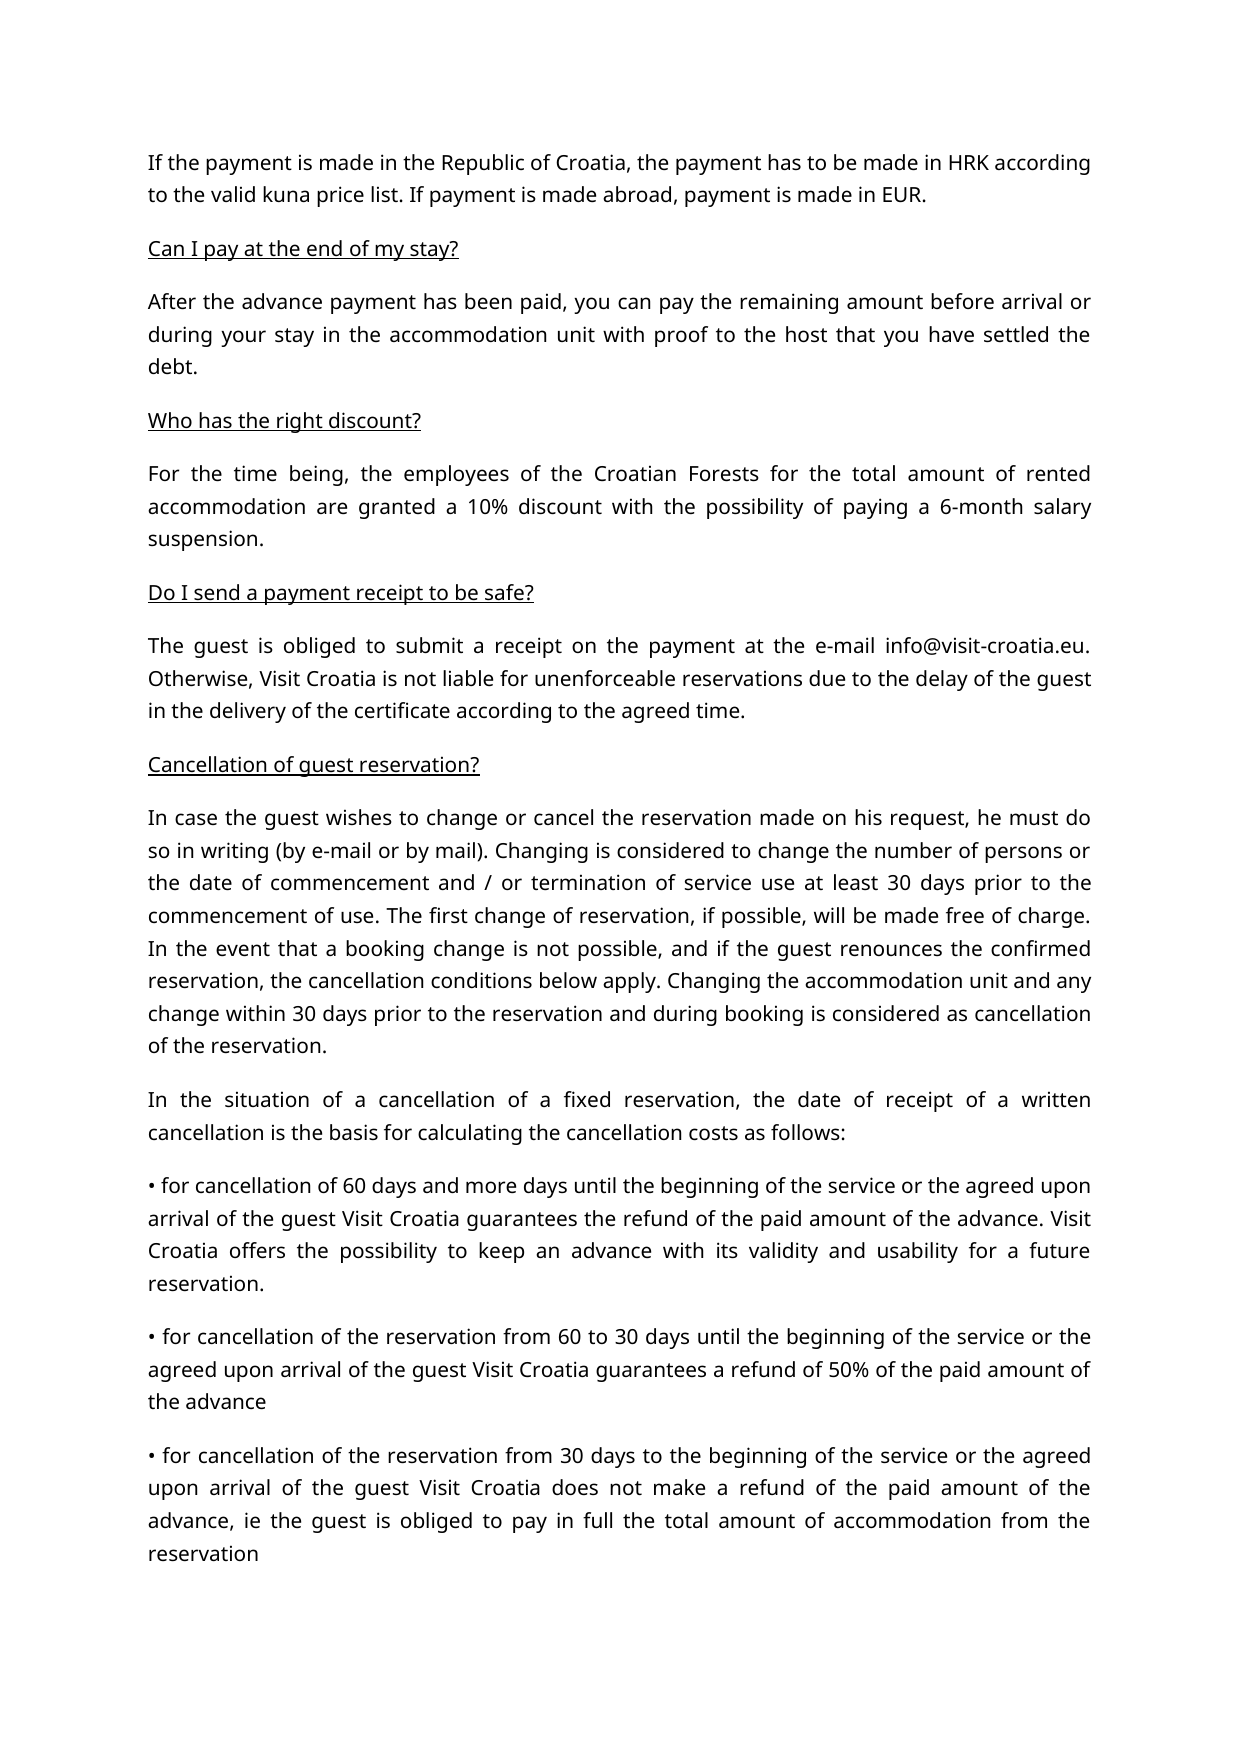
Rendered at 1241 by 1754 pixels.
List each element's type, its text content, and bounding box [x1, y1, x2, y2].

text If the payment is made in the Republic of Croatia, the payment has to be made in HRK according to the valid kuna price list. If payment is made abroad, payment is made in EUR. [148, 148, 1093, 209]
text For the time being, the employees of the Croatian Forests for the total amount of rented accommodation are granted a 10% discount with the possibility of paying a 6-month salary suspension. [148, 459, 1093, 553]
text Who has the right discount? [148, 406, 1093, 434]
text In case the guest wishes to change or cancel the reservation made on his request, he must do so in writing (by e-mail or by mail). Changing is considered to change the number of persons or the date of commencement and / or termination of service use at least 30 days prior to the commencement of use. The first change of reservation, if possible, will be made free of charge. In the event that a booking change is not possible, and if the guest renounces the confirmed reservation, the cancellation conditions below apply. Changing the accommodation unit and any change within 30 days prior to the reservation and during booking is considered as cancellation of the reservation. [148, 803, 1093, 1060]
text • for cancellation of the reservation from 60 to 30 days until the beginning of the service or the agreed upon arrival of the guest Visit Croatia guarantees a refund of 50% of the paid amount of the advance [148, 1322, 1093, 1416]
text Do I send a payment receipt to be safe? [148, 578, 1093, 606]
text Can I pay at the end of my stay? [148, 234, 1093, 262]
text • for cancellation of 60 days and more days until the beginning of the service or the agreed upon arrival of the guest Visit Croatia guarantees the refund of the paid amount of the advance. Visit Croatia offers the possibility to keep an advance with its validity and usability for a future reservation. [148, 1171, 1093, 1297]
text • for cancellation of the reservation from 30 days to the beginning of the service or the agreed upon arrival of the guest Visit Croatia does not make a refund of the paid amount of the advance, ie the guest is obliged to pay in full the total amount of accommodation from the reservation [148, 1441, 1093, 1567]
text In the situation of a cancellation of a fixed reservation, the date of receipt of a written cancellation is the basis for calculating the cancellation costs as follows: [148, 1085, 1093, 1146]
text Cancellation of guest reservation? [148, 750, 1093, 778]
text The guest is obliged to submit a receipt on the payment at the e-mail info@visit-croatia.eu. Otherwise, Visit Croatia is not liable for unenforceable reservations due to the delay of the guest in the delivery of the certificate according to the agreed time. [148, 631, 1093, 725]
text After the advance payment has been paid, you can pay the remaining amount before arrival or during your stay in the accommodation unit with proof to the host that you have settled the debt. [148, 287, 1093, 381]
